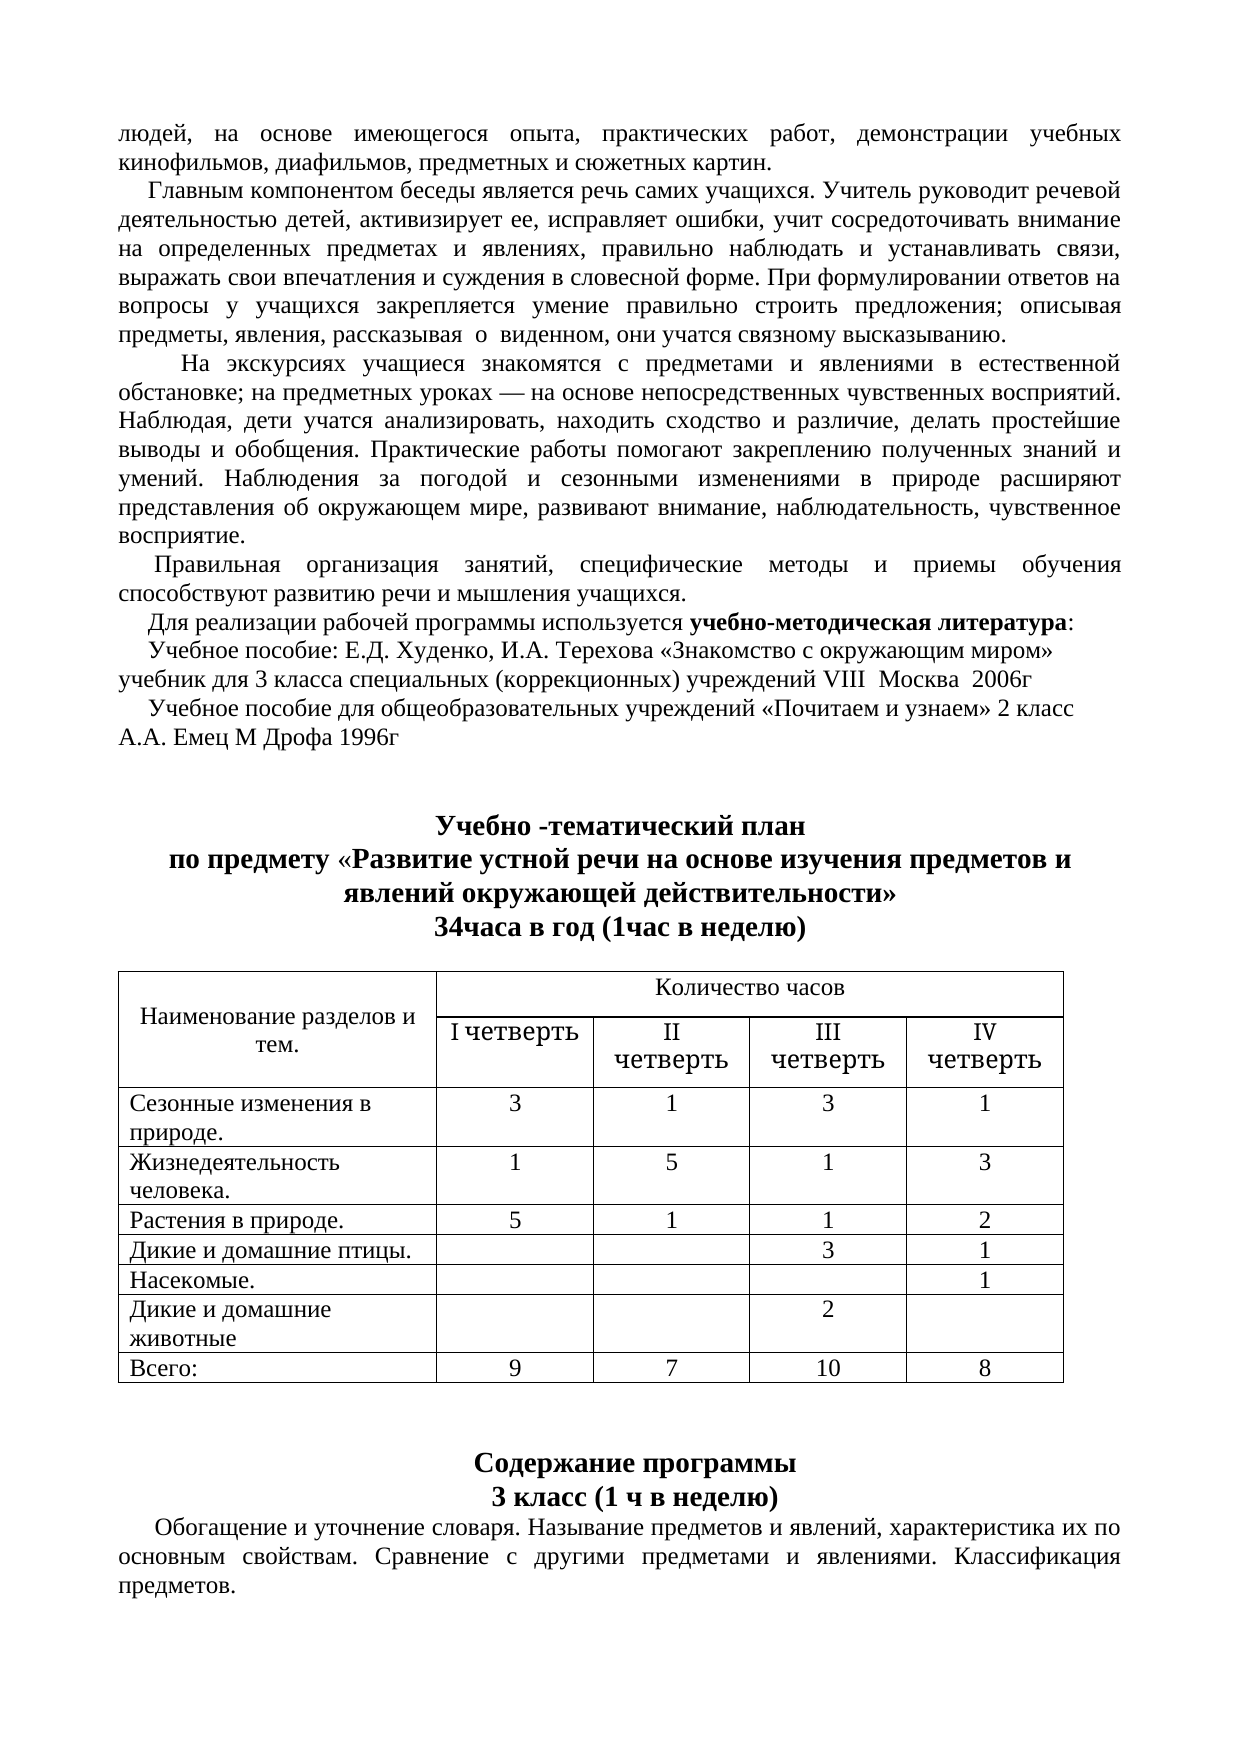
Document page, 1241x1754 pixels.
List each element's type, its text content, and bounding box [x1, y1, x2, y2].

table_cell 8 [907, 1353, 1063, 1382]
table_cell 5 [437, 1205, 593, 1234]
table_cell Дикие и домашние животные [119, 1295, 436, 1352]
table_cell 1 [437, 1147, 593, 1204]
text Главным компонентом беседы является речь самих учащихся. Учитель руководит речевой деятельностью детей, активизирует ее, исправляет ошибки, учит сосредоточивать внимание на определенных предметах и явлениях, правильно наблюдать и устанавливать связи, выражать свои впечатления и суждения в словесной форме. При формулировании ответов на вопросы у учащихся закрепляется умение правильно строить предложения; описывая предметы, явления, рассказывая о виденном, они учатся связному высказыванию. [118, 176, 1122, 348]
table_cell [594, 1265, 749, 1293]
table_cell 3 [437, 1088, 593, 1146]
table_cell [907, 1295, 1063, 1352]
table_cell 3 [907, 1147, 1063, 1204]
text 3 класс (1 ч в неделю) [118, 1479, 1122, 1512]
table_cell [594, 1295, 749, 1352]
table_cell 1 [594, 1205, 749, 1234]
table_cell [437, 1265, 593, 1293]
subtitle Содержание программы [118, 1445, 1122, 1479]
table_cell 1 [907, 1088, 1063, 1146]
table_cell [750, 1265, 906, 1293]
table_cell III четверть [750, 1018, 906, 1087]
table_cell 7 [594, 1353, 749, 1382]
text На экскурсиях учащиеся знакомятся с предметами и явлениями в естественной обстановке; на предметных уроках — на основе непосредственных чувственных восприятий. Наблюдая, дети учатся анализировать, находить сходство и различие, делать простейшие выводы и обобщения. Практические работы помогают закреплению полученных знаний и умений. Наблюдения за погодой и сезонными изменениями в природе расширяют представления об окружающем мире, развивают внимание, наблюдательность, чувственное восприятие. [118, 348, 1122, 549]
table_cell Сезонные изменения в природе. [119, 1088, 436, 1146]
text по предмету «Развитие устной речи на основе изучения предметов и явлений окружающей действительности» [118, 842, 1122, 909]
table_cell Растения в природе. [119, 1205, 436, 1234]
table_cell 3 [750, 1235, 906, 1264]
table_cell 10 [750, 1353, 906, 1382]
table_cell 1 [594, 1088, 749, 1146]
text Учебное пособие: Е.Д. Худенко, И.А. Терехова «Знакомство с окружающим миром» учебник для 3 класса специальных (коррекционных) учреждений VIII Москва 2006г [118, 636, 1122, 693]
table_cell [437, 1235, 593, 1264]
table_cell Дикие и домашние птицы. [119, 1235, 436, 1264]
table_cell I четверть [437, 1018, 593, 1087]
table_cell 2 [907, 1205, 1063, 1234]
text 34часа в год (1час в неделю) [118, 909, 1122, 942]
table_cell II четверть [594, 1018, 749, 1087]
text Правильная организация занятий, специфические методы и приемы обучения способствуют развитию речи и мышления учащихся. [118, 549, 1122, 607]
table_cell 1 [907, 1235, 1063, 1264]
table_cell 2 [750, 1295, 906, 1352]
table_header Наименование разделов и тем. [119, 972, 436, 1087]
table_header Количество часов [437, 972, 1063, 1016]
text Учебное пособие для общеобразовательных учреждений «Почитаем и узнаем» 2 класс А.А. Емец М Дрофа 1996г [118, 693, 1122, 751]
text Обогащение и уточнение словаря. Называние предметов и явлений, характеристика их по основным свойствам. Сравнение с другими предметами и явлениями. Классификация предметов. [118, 1512, 1122, 1598]
table_cell 1 [907, 1265, 1063, 1293]
table_cell Жизнедеятельность человека. [119, 1147, 436, 1204]
table_cell 9 [437, 1353, 593, 1382]
table_cell Всего: [119, 1353, 436, 1382]
table_cell 1 [750, 1205, 906, 1234]
table_cell 1 [750, 1147, 906, 1204]
table_cell [594, 1235, 749, 1264]
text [118, 118, 1122, 176]
text Учебно -тематический план [118, 808, 1122, 842]
table_cell [437, 1295, 593, 1352]
text Для реализации рабочей программы используется учебно-методическая литература: [118, 607, 1122, 636]
table_cell 5 [594, 1147, 749, 1204]
table_cell Насекомые. [119, 1265, 436, 1293]
table_cell 3 [750, 1088, 906, 1146]
table_cell IV четверть [907, 1018, 1063, 1087]
